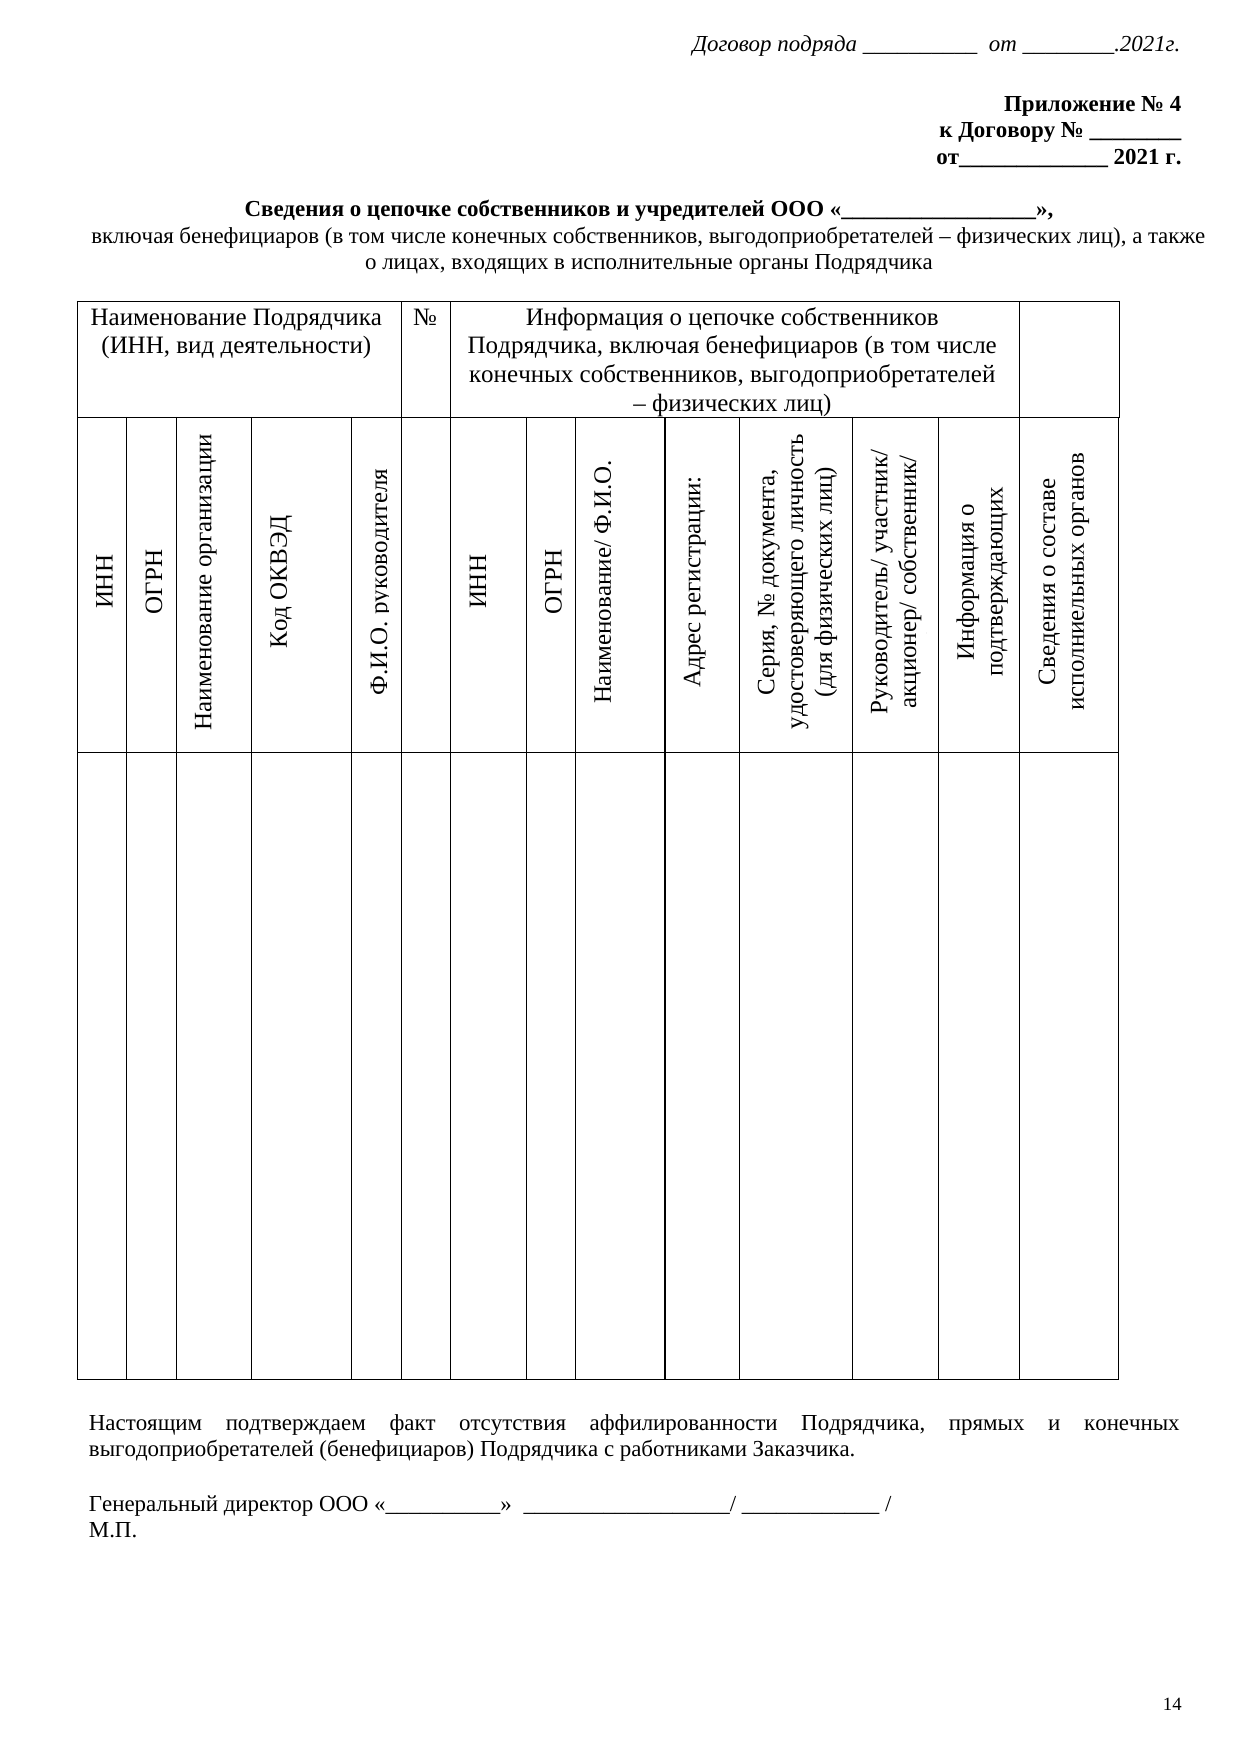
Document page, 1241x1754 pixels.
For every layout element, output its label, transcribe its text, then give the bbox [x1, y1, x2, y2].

text М.П. [89, 1516, 1181, 1543]
table_cell Информация о подтверждающих документах [939, 418, 1019, 752]
table_cell [853, 753, 938, 1379]
table_cell [576, 753, 664, 1379]
table_header Наименование Подрядчика (ИНН, вид деятельности) [78, 302, 401, 417]
table_cell Наименование/ Ф.И.О. [576, 418, 664, 752]
table_cell [352, 753, 401, 1379]
table_cell [939, 753, 1019, 1379]
text Сведения о цепочке собственников и учредителей ООО «_________________», [89, 195, 1209, 222]
table_cell [527, 753, 575, 1379]
table_cell Наименование организации [177, 418, 251, 752]
table_cell [177, 753, 251, 1379]
title от_____________ 2021 г. [89, 143, 1181, 169]
table_cell [78, 753, 126, 1379]
text включая бенефициаров (в том числе конечных собственников, выгодоприобретателей – физических лиц), а также о лицах, входящих в исполнительные органы Подрядчика [89, 222, 1209, 274]
table_cell Сведения о составе исполниельных органов [1020, 418, 1118, 752]
table_header Информация о цепочке собственников Подрядчика, включая бенефициаров (в том числе конечных собственников, выгодоприобретателей – физических лиц) [451, 302, 1019, 417]
table_cell ИНН [78, 418, 126, 752]
table_cell [402, 418, 450, 752]
title к Договору № ________ [89, 116, 1181, 143]
table_cell Серия, № документа, удостоверяющего личность (для физических лиц) [740, 418, 852, 752]
table_cell [1020, 753, 1118, 1379]
table_cell Адрес регистрации: [666, 418, 739, 752]
table_header № [402, 302, 450, 417]
table_cell [740, 753, 852, 1379]
table_cell ОГРН [527, 418, 575, 752]
table_cell [666, 753, 739, 1379]
table_cell [451, 753, 526, 1379]
table_cell [252, 753, 351, 1379]
table_cell ОГРН [127, 418, 176, 752]
table_cell Ф.И.О. руководителя [352, 418, 401, 752]
table_cell [402, 753, 450, 1379]
table_cell Руководитель/ участник/ акционер/ собственник/ бенефециар [853, 418, 938, 752]
text Настоящим подтверждаем факт отсутствия аффилированности Подрядчика, прямых и конечных выгодоприобретателей (бенефициаров) Подрядчика с работниками Заказчика. [89, 1409, 1181, 1461]
table_cell [127, 753, 176, 1379]
text Генеральный директор ООО «__________» __________________/ ____________ / [89, 1490, 1181, 1516]
title Приложение № 4 [89, 90, 1181, 116]
table_cell Код ОКВЭД [252, 418, 351, 752]
table_cell ИНН [451, 418, 526, 752]
table_header [1020, 302, 1119, 417]
